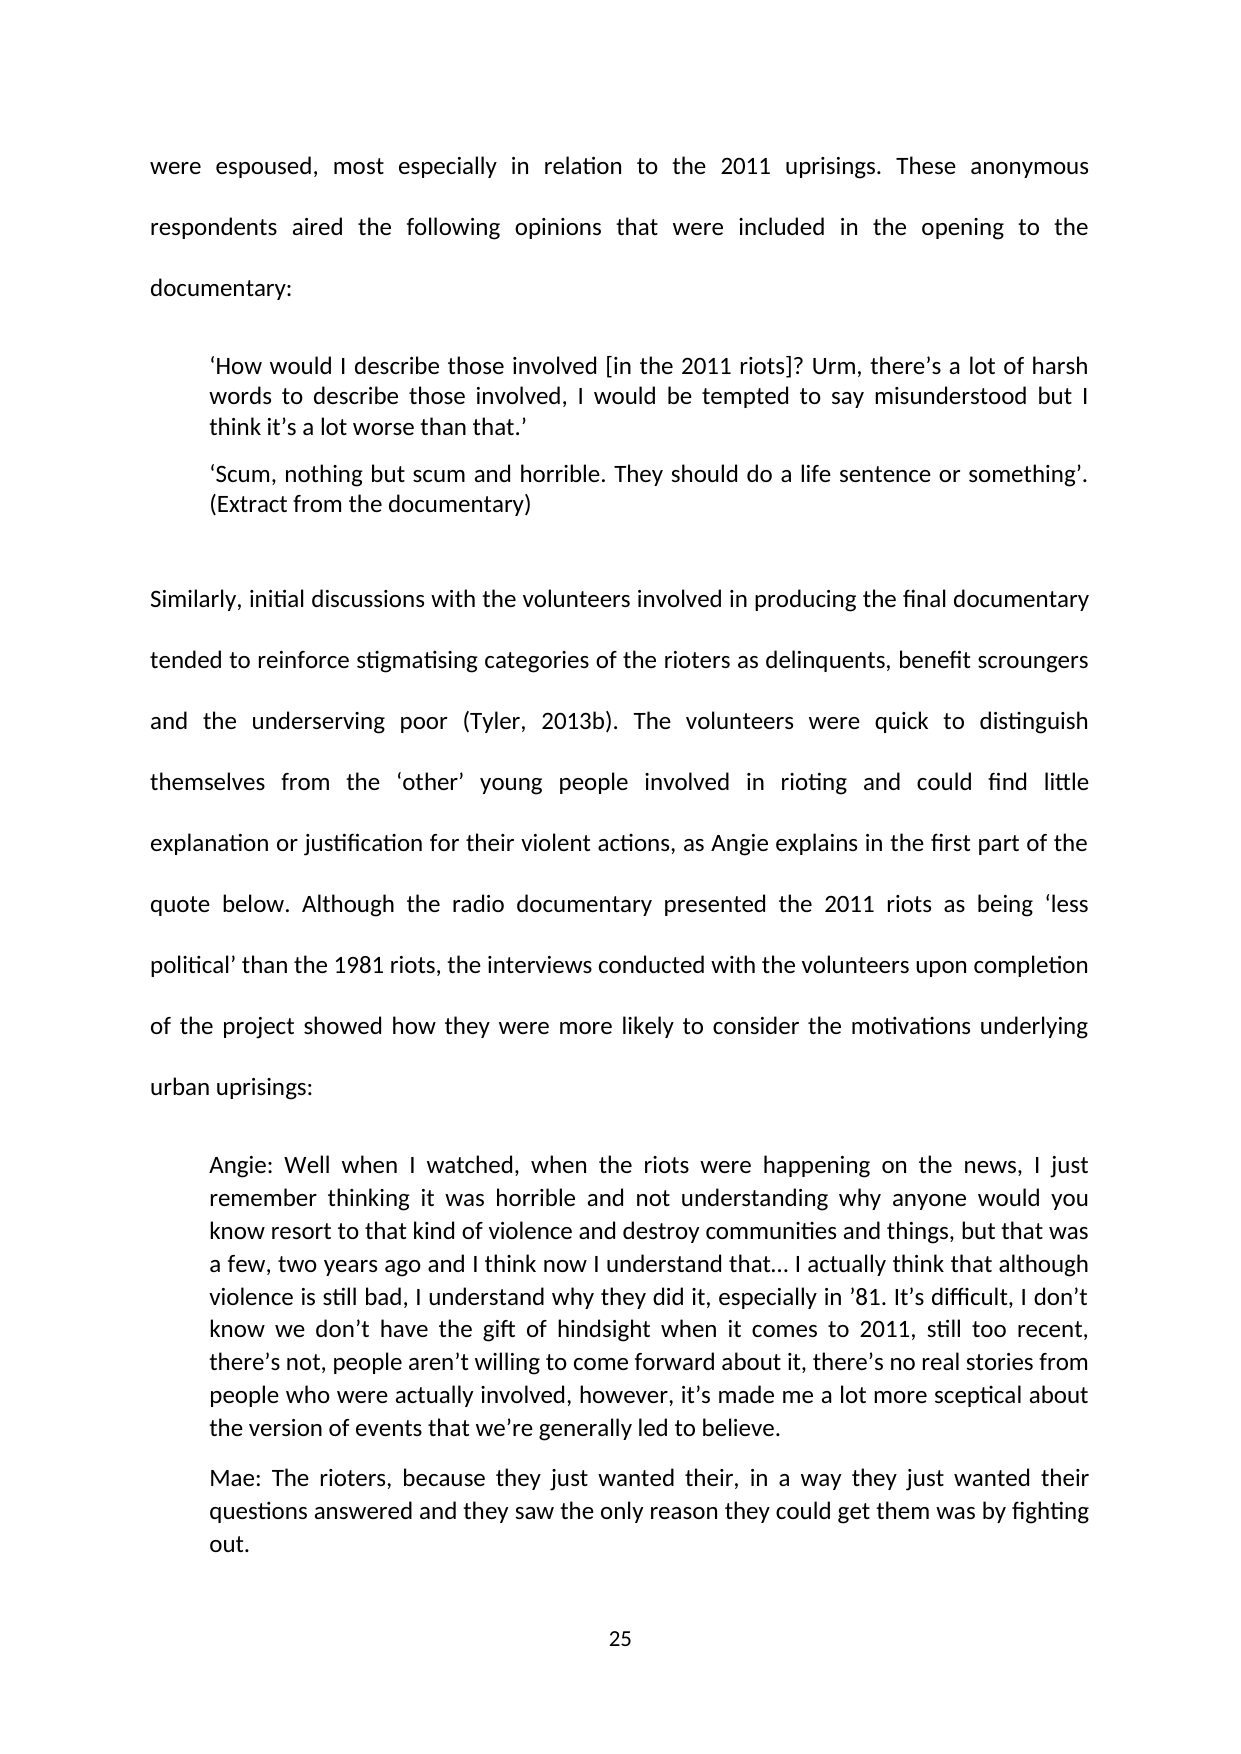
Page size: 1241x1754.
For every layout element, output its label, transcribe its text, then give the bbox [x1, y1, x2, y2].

text Mae: The rioters, because they just wanted their, in a way they just wanted their questions answered and they saw the only reason they could get them was by fighting out. [209, 1462, 1090, 1558]
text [150, 150, 1090, 303]
text Angie: Well when I watched, when the riots were happening on the news, I just remember thinking it was horrible and not understanding why anyone would you know resort to that kind of violence and destroy communities and things, but that was a few, two years ago and I think now I understand that… I actually think that although violence is still bad, I understand why they did it, especially in ’81. It’s difficult, I don’t know we don’t have the gift of hindsight when it comes to 2011, still too recent, there’s not, people aren’t willing to come forward about it, there’s no real stories from people who were actually involved, however, it’s made me a lot more sceptical about the version of events that we’re generally led to believe. [209, 1149, 1090, 1443]
text Similarly, initial discussions with the volunteers involved in producing the final documentary tended to reinforce stigmatising categories of the rioters as delinquents, benefit scroungers and the underserving poor (Tyler, 2013b). The volunteers were quick to distinguish themselves from the ‘other’ young people involved in rioting and could find little explanation or justification for their violent actions, as Angie explains in the first part of the quote below. Although the radio documentary presented the 2011 riots as being ‘less political’ than the 1981 riots, the interviews conducted with the volunteers upon completion of the project showed how they were more likely to consider the motivations underlying urban uprisings: [150, 583, 1090, 1102]
text ‘Scum, nothing but scum and horrible. They should do a life sentence or something’. (Extract from the documentary) [209, 458, 1090, 519]
text ‘How would I describe those involved [in the 2011 riots]? Urm, there’s a lot of harsh words to describe those involved, I would be tempted to say misunderstood but I think it’s a lot worse than that.’ [209, 350, 1090, 441]
